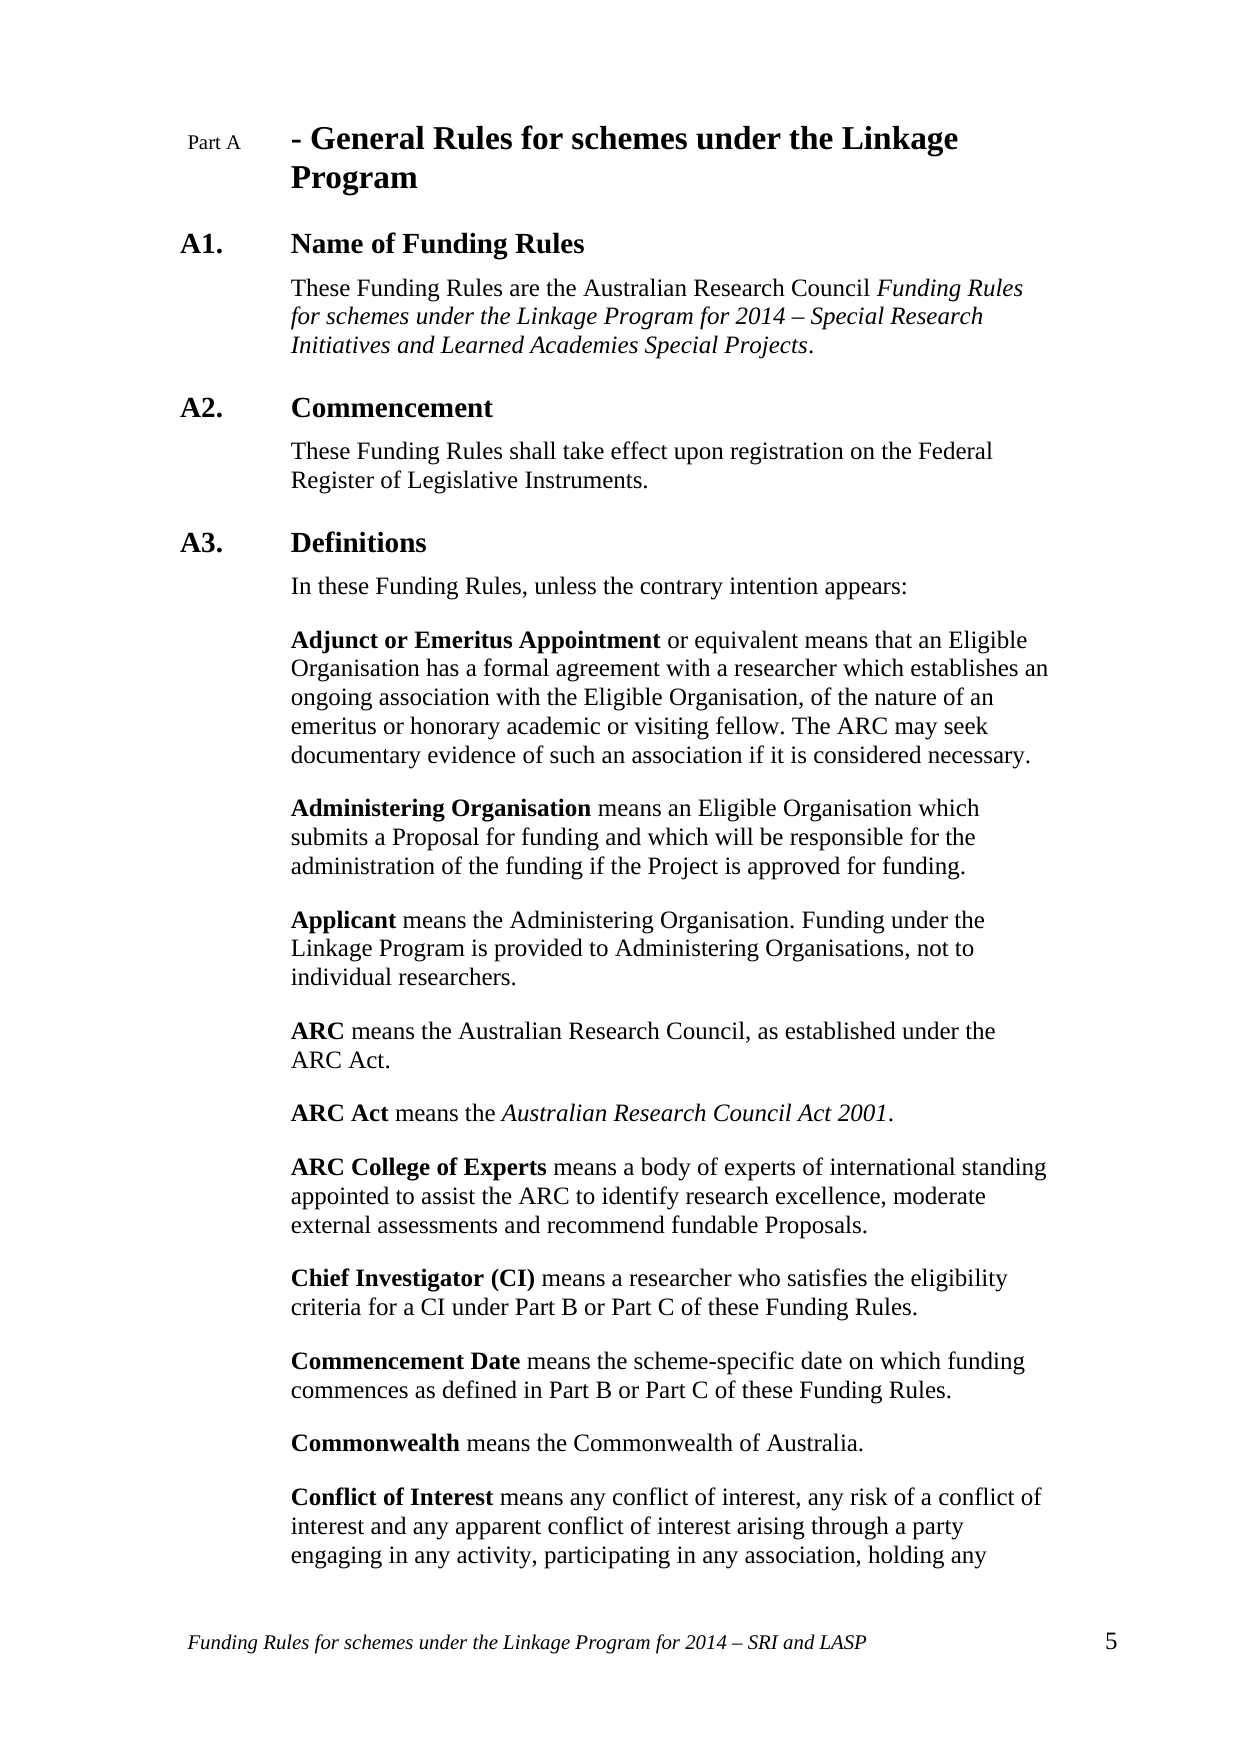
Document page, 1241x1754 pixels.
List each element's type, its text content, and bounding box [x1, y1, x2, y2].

text Commonwealth means the Commonwealth of Australia. [291, 1428, 1053, 1457]
subtitle Definitions [180, 525, 1053, 558]
text In these Funding Rules, unless the contrary intention appears: [291, 571, 1053, 600]
text These Funding Rules shall take effect upon registration on the Federal Register of Legislative Instruments. [291, 436, 1053, 494]
text These Funding Rules are the Australian Research Council Funding Rules for schemes under the Linkage Program for 2014 – Special Research Initiatives and Learned Academies Special Projects. [291, 273, 1053, 359]
text Applicant means the Administering Organisation. Funding under the Linkage Program is provided to Administering Organisations, not to individual researchers. [291, 905, 1053, 991]
subtitle - General Rules for schemes under the Linkage Program [187, 119, 1053, 195]
subtitle Name of Funding Rules [180, 227, 1053, 260]
text Chief Investigator (CI) means a researcher who satisfies the eligibility criteria for a CI under Part B or Part C of these Funding Rules. [291, 1263, 1053, 1321]
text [291, 1482, 1053, 1568]
text ARC College of Experts means a body of experts of international standing appointed to assist the ARC to identify research excellence, moderate external assessments and recommend fundable Proposals. [868, 1152, 1053, 1238]
subtitle Commencement [180, 390, 1053, 424]
text Administering Organisation means an Eligible Organisation which submits a Proposal for funding and which will be responsible for the administration of the funding if the Project is approved for funding. [291, 793, 1053, 880]
text Adjunct or Emeritus Appointment or equivalent means that an Eligible Organisation has a formal agreement with a researcher which establishes an ongoing association with the Eligible Organisation, of the nature of an emeritus or honorary academic or visiting fellow. The ARC may seek documentary evidence of such an association if it is considered necessary. [291, 625, 1053, 768]
text Commencement Date means the scheme-specific date on which funding commences as defined in Part B or Part C of these Funding Rules. [291, 1346, 1053, 1403]
text ARC means the Australian Research Council, as established under the ARC Act. [291, 1016, 1053, 1073]
text ARC Act means the Australian Research Council Act 2001. [291, 1098, 1053, 1127]
